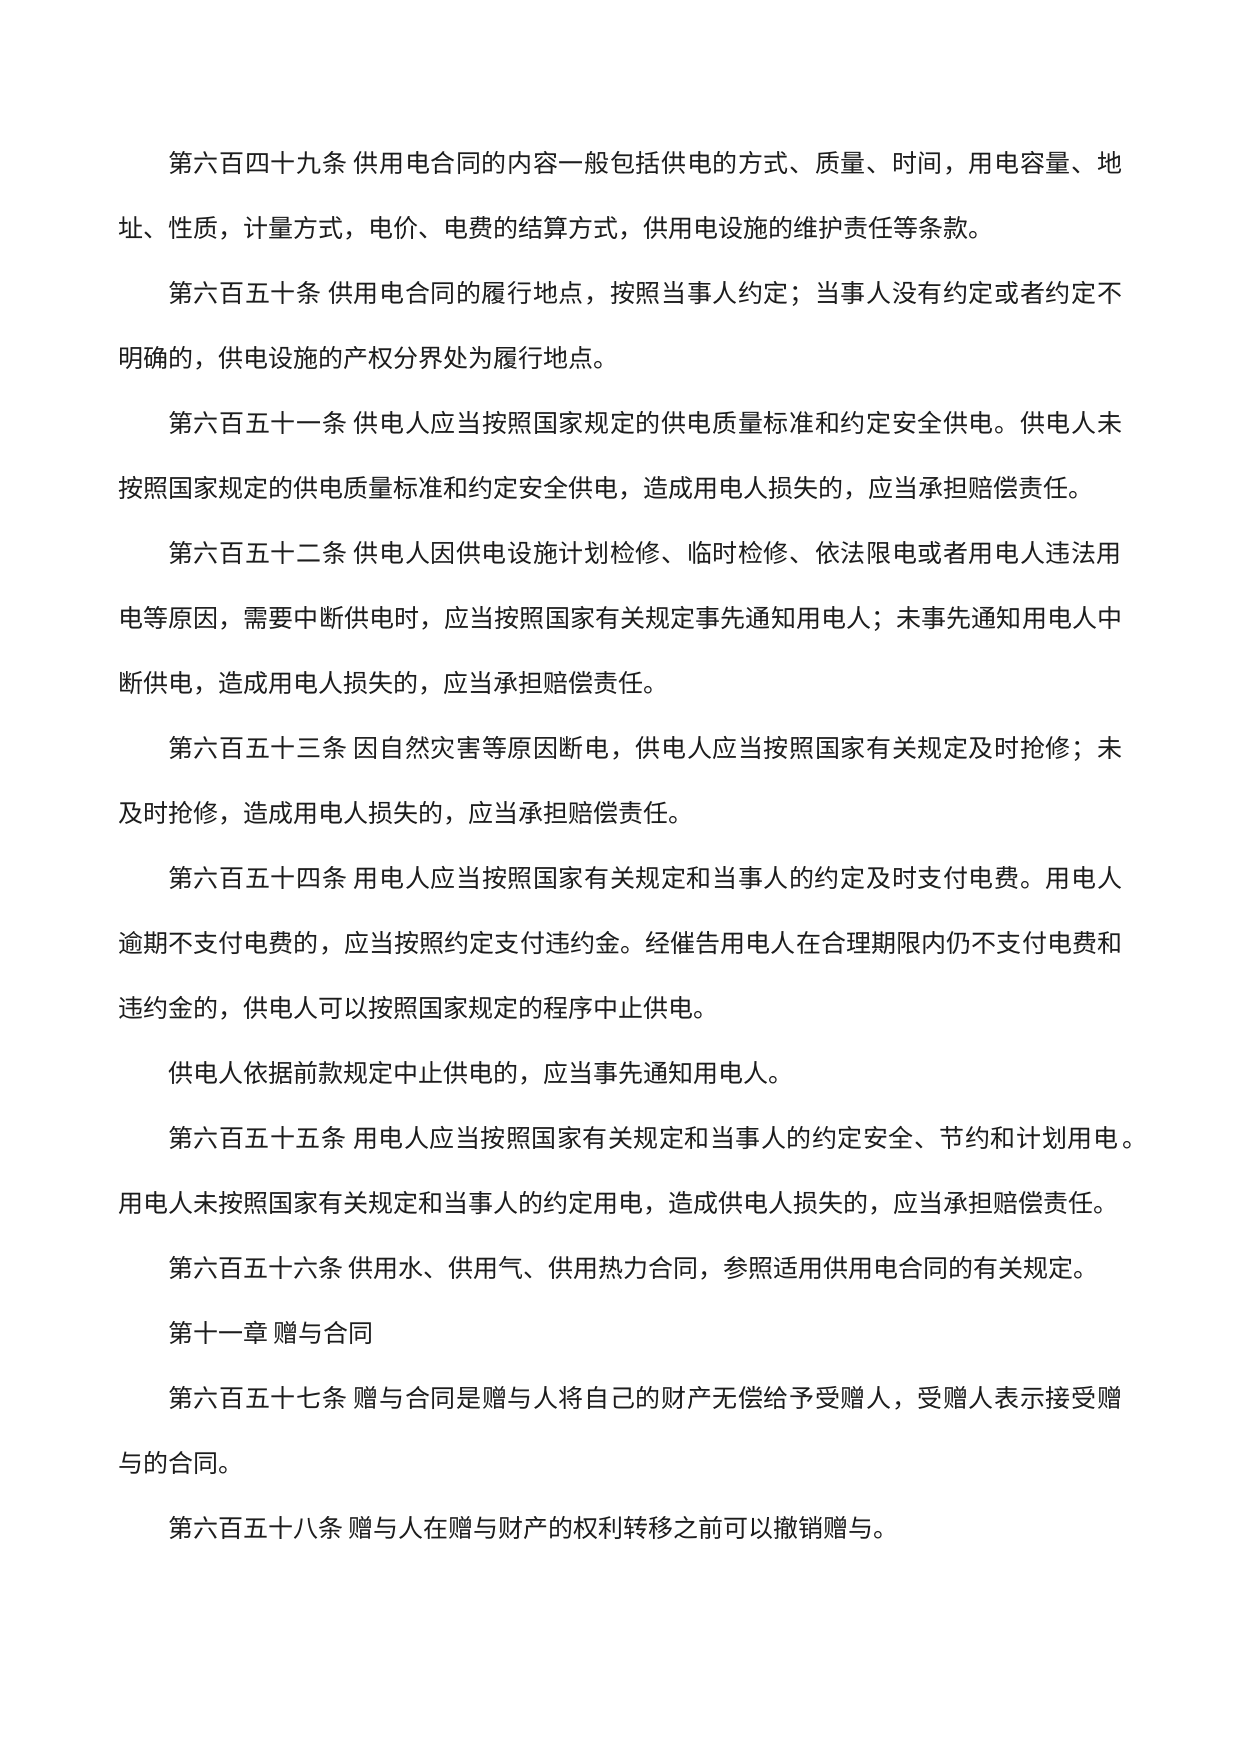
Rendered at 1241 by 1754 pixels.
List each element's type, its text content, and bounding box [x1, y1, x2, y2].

text 第十一章 赠与合同 [118, 1299, 1122, 1364]
text 第六百五十四条 用电人应当按照国家有关规定和当事人的约定及时支付电费。用电人逾期不支付电费的，应当按照约定支付违约金。经催告用电人在合理期限内仍不支付电费和违约金的，供电人可以按照国家规定的程序中止供电。 [118, 844, 1122, 1039]
text 第六百五十六条 供用水、供用气、供用热力合同，参照适用供用电合同的有关规定。 [118, 1234, 1122, 1299]
text 第六百五十八条 赠与人在赠与财产的权利转移之前可以撤销赠与。 [118, 1494, 1122, 1559]
text 第六百五十一条 供电人应当按照国家规定的供电质量标准和约定安全供电。供电人未按照国家规定的供电质量标准和约定安全供电，造成用电人损失的，应当承担赔偿责任。 [118, 389, 1122, 519]
text 第六百五十五条 用电人应当按照国家有关规定和当事人的约定安全、节约和计划用电。用电人未按照国家有关规定和当事人的约定用电，造成供电人损失的，应当承担赔偿责任。 [118, 1104, 1122, 1234]
text 第六百五十条 供用电合同的履行地点，按照当事人约定；当事人没有约定或者约定不明确的，供电设施的产权分界处为履行地点。 [118, 259, 1122, 389]
text 第六百五十三条 因自然灾害等原因断电，供电人应当按照国家有关规定及时抢修；未及时抢修，造成用电人损失的，应当承担赔偿责任。 [118, 714, 1122, 844]
text 第六百四十九条 供用电合同的内容一般包括供电的方式、质量、时间，用电容量、地址、性质，计量方式，电价、电费的结算方式，供用电设施的维护责任等条款。 [118, 129, 1122, 259]
text 第六百五十七条 赠与合同是赠与人将自己的财产无偿给予受赠人，受赠人表示接受赠与的合同。 [118, 1364, 1122, 1494]
text 供电人依据前款规定中止供电的，应当事先通知用电人。 [118, 1039, 1122, 1104]
text 第六百五十二条 供电人因供电设施计划检修、临时检修、依法限电或者用电人违法用电等原因，需要中断供电时，应当按照国家有关规定事先通知用电人；未事先通知用电人中断供电，造成用电人损失的，应当承担赔偿责任。 [118, 519, 1122, 714]
